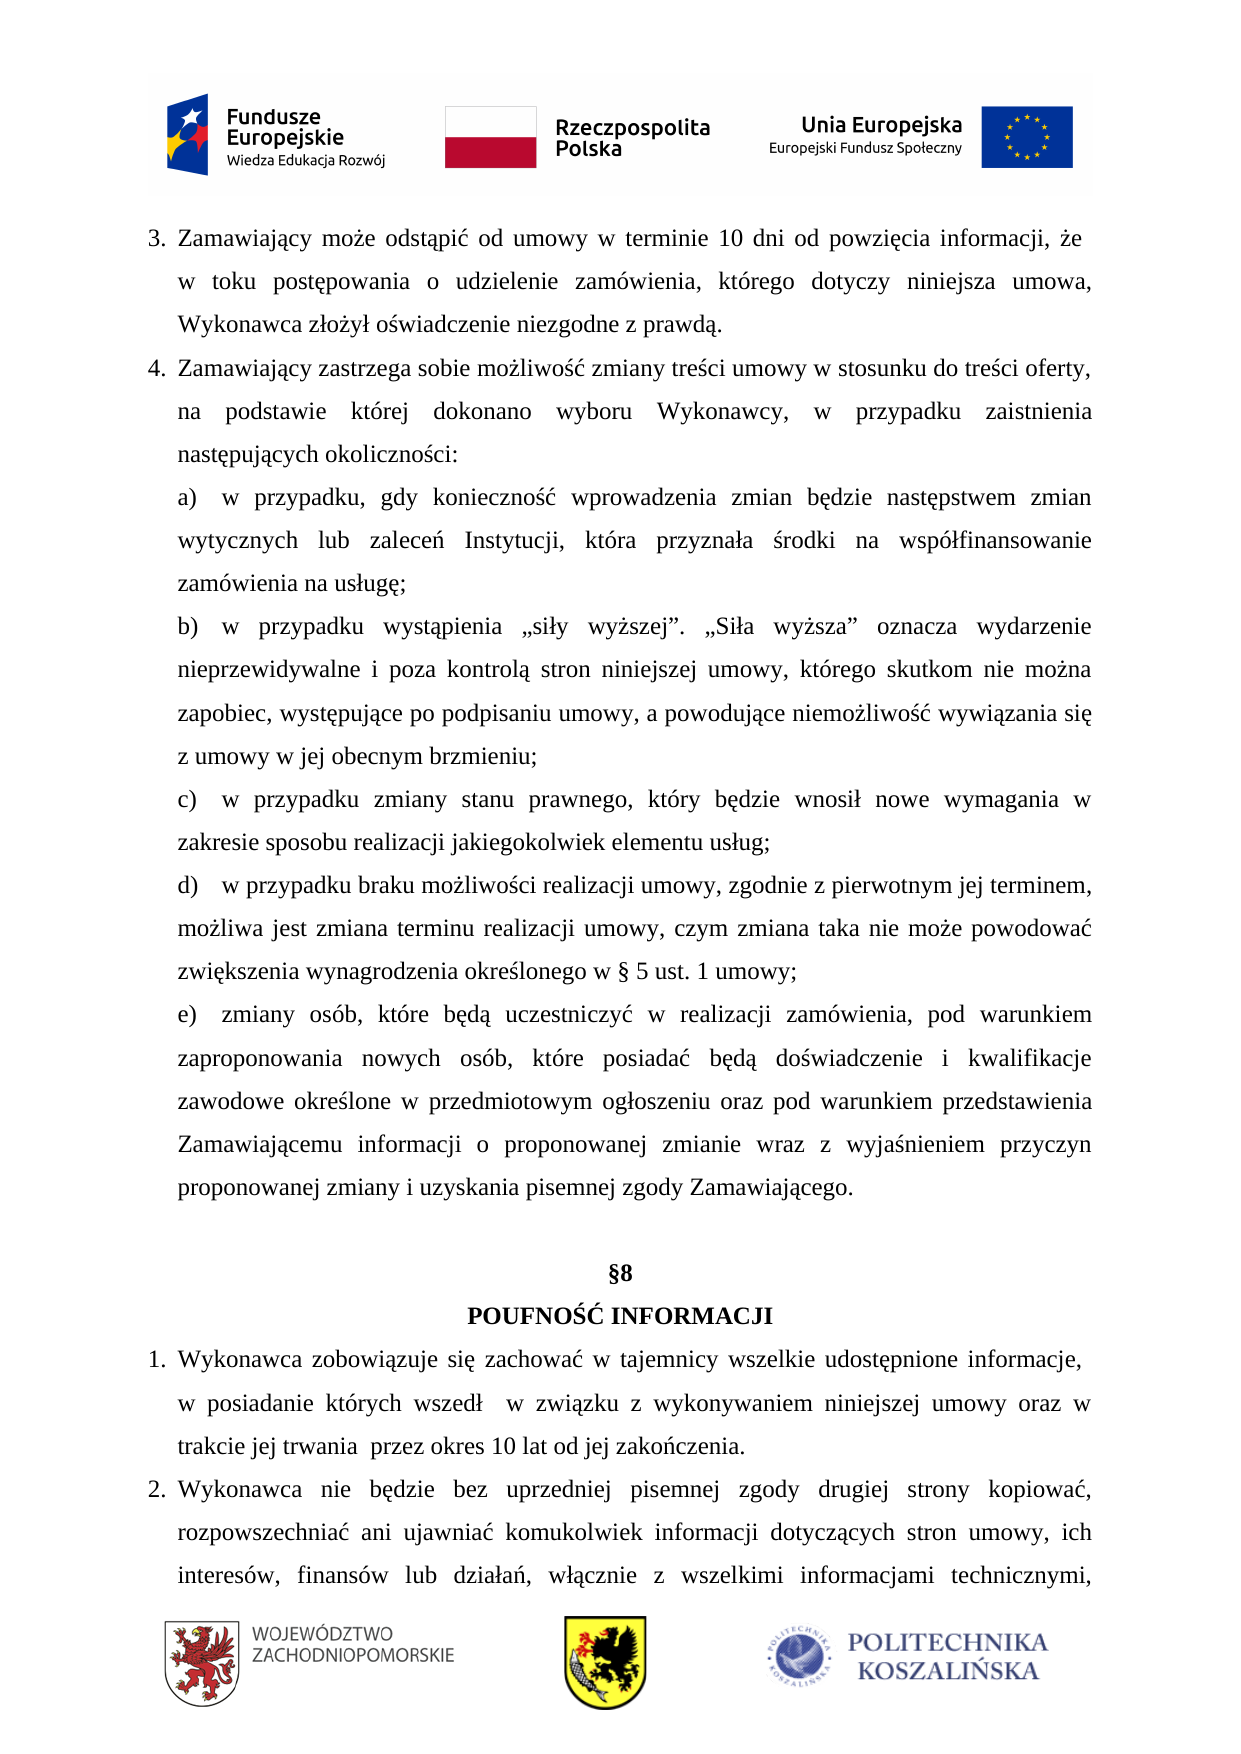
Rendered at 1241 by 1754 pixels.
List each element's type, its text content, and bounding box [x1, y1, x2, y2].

text 4. Zamawiający zastrzega sobie możliwość zmiany treści umowy w stosunku do treści oferty, na podstawie której dokonano wyboru Wykonawcy, w przypadku zaistnienia następujących okoliczności: [148, 353, 1093, 468]
text e) zmiany osób, które będą uczestniczyć w realizacji zamówienia, pod warunkiem zaproponowania nowych osób, które posiadać będą doświadczenie i kwalifikacje zawodowe określone w przedmiotowym ogłoszeniu oraz pod warunkiem przedstawienia Zamawiającemu informacji o proponowanej zmianie wraz z wyjaśnieniem przyczyn proponowanej zmiany i uzyskania pisemnej zgody Zamawiającego. [177, 999, 1093, 1201]
text d) w przypadku braku możliwości realizacji umowy, zgodnie z pierwotnym jej terminem, możliwa jest zmiana terminu realizacji umowy, czym zmiana taka nie może powodować zwiększenia wynagrodzenia określonego w § 5 ust. 1 umowy; [177, 870, 1093, 985]
text §8 [148, 1258, 1093, 1287]
picture [162, 1615, 455, 1710]
picture [147, 73, 1093, 196]
picture [564, 1616, 647, 1710]
picture [753, 1620, 1052, 1689]
text 1. Wykonawca zobowiązuje się zachować w tajemnicy wszelkie udostępnione informacje, w posiadanie których wszedł w związku z wykonywaniem niniejszej umowy oraz w trakcie jej trwania przez okres 10 lat od jej zakończenia. [148, 1344, 1093, 1459]
text a) w przypadku, gdy konieczność wprowadzenia zmian będzie następstwem zmian wytycznych lub zaleceń Instytucji, która przyznała środki na współfinansowanie zamówienia na usługę; [177, 482, 1093, 597]
text c) w przypadku zmiany stanu prawnego, który będzie wnosił nowe wymagania w zakresie sposobu realizacji jakiegokolwiek elementu usług; [177, 784, 1093, 856]
text b) w przypadku wystąpienia „siły wyższej”. „Siła wyższa” oznacza wydarzenie nieprzewidywalne i poza kontrolą stron niniejszej umowy, którego skutkom nie można zapobiec, występujące po podpisaniu umowy, a powodujące niemożliwość wywiązania się z umowy w jej obecnym brzmieniu; [177, 611, 1093, 769]
text POUFNOŚĆ INFORMACJI [148, 1301, 1093, 1330]
text 3. Zamawiający może odstąpić od umowy w terminie 10 dni od powzięcia informacji, że w toku postępowania o udzielenie zamówienia, którego dotyczy niniejsza umowa, Wykonawca złożył oświadczenie niezgodne z prawdą. [148, 223, 1093, 338]
